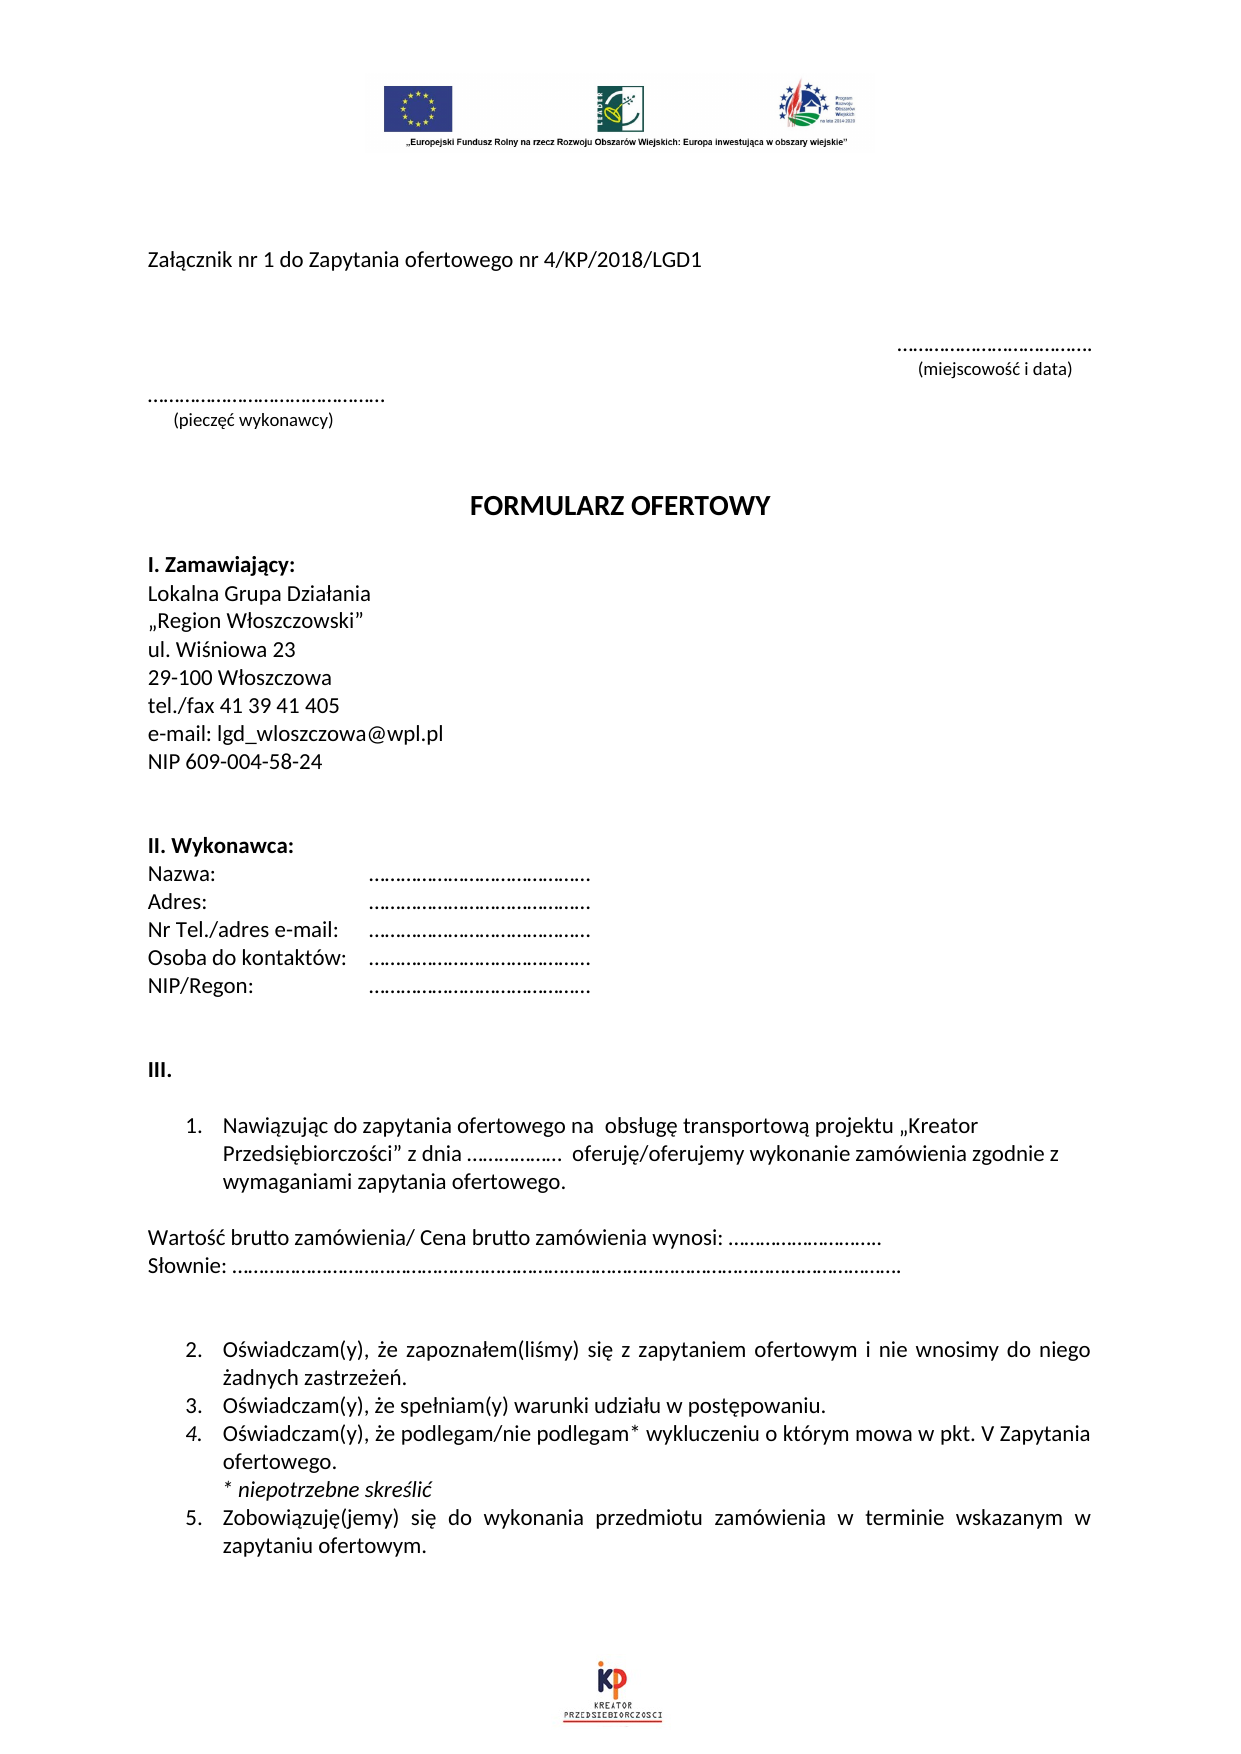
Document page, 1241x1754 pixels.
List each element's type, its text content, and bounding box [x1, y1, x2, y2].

list Nawiązując do zapytania ofertowego na obsługę transportową projektu „Kreator Przedsiębiorczości” z dnia ……………… oferuję/oferujemy wykonanie zamówienia zgodnie z wymaganiami zapytania ofertowego. [185, 1111, 1093, 1195]
text (pieczęć wykonawcy) [148, 408, 1093, 431]
text ………………………………. [148, 329, 1093, 357]
text * niepotrzebne skreślić [148, 1475, 1093, 1503]
text Lokalna Grupa Działania [148, 579, 1093, 607]
text ……………………………………… [148, 380, 1093, 408]
text Nazwa: …………………………………… [148, 859, 1093, 887]
text Słownie: ………………………………………………………………………………………………………………. [148, 1251, 1093, 1279]
text FORMULARZ OFERTOWY [148, 487, 1093, 523]
text (miejscowość i data) [148, 357, 1093, 380]
picture [364, 73, 876, 153]
list Oświadczam(y), że spełniam(y) warunki udziału w postępowaniu. [185, 1391, 1093, 1419]
text „Region Włoszczowski” [148, 607, 1093, 635]
text Załącznik nr 1 do Zapytania ofertowego nr 4/KP/2018/LGD1 [148, 245, 1093, 273]
text III. [148, 1055, 1093, 1083]
text Nr Tel./adres e-mail: …………………………………… [148, 915, 1093, 943]
text I. Zamawiający: [148, 551, 1093, 579]
text II. Wykonawca: [148, 831, 1093, 859]
text NIP 609-004-58-24 [148, 747, 1093, 775]
list Oświadczam(y), że podlegam/nie podlegam* wykluczeniu o którym mowa w pkt. V Zapytania ofertowego. [185, 1419, 1093, 1475]
list Zobowiązuję(jemy) się do wykonania przedmiotu zamówienia w terminie wskazanym w zapytaniu ofertowym. [185, 1503, 1093, 1559]
picture [551, 1654, 678, 1730]
text NIP/Regon: …………………………………… [148, 971, 1093, 999]
text Osoba do kontaktów: …………………………………… [148, 943, 1093, 971]
text Wartość brutto zamówienia/ Cena brutto zamówienia wynosi: ……………………….. [148, 1223, 1093, 1251]
text 29-100 Włoszczowa [148, 663, 1093, 691]
text e-mail: lgd_wloszczowa@wpl.pl [148, 719, 1093, 747]
text ul. Wiśniowa 23 [148, 635, 1093, 663]
text tel./fax 41 39 41 405 [148, 691, 1093, 719]
text Adres: …………………………………… [148, 887, 1093, 915]
list Oświadczam(y), że zapoznałem(liśmy) się z zapytaniem ofertowym i nie wnosimy do niego żadnych zastrzeżeń. [185, 1335, 1093, 1391]
